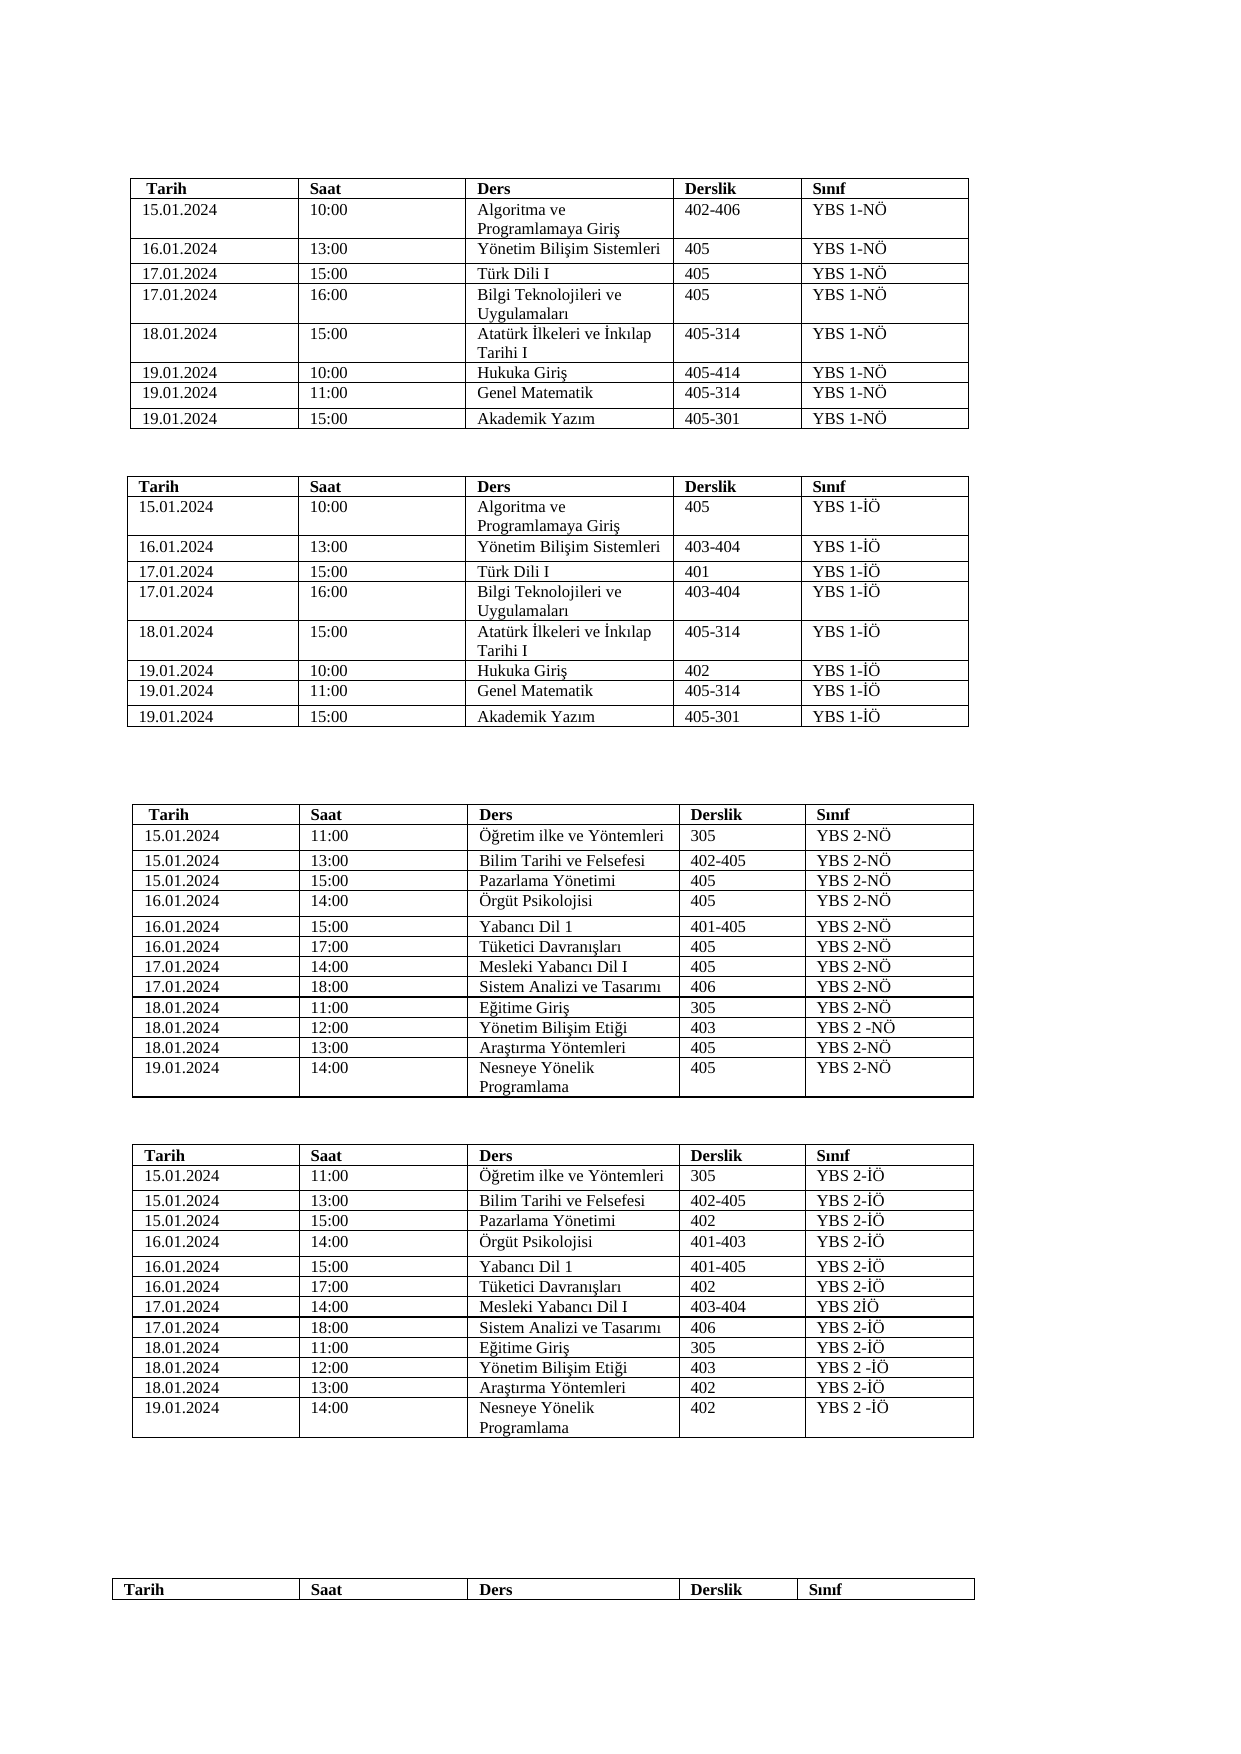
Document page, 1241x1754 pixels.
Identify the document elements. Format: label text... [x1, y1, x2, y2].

table_cell YBS 2-İÖ [806, 1338, 973, 1357]
table_cell 16.01.2024 [133, 1257, 299, 1276]
table_cell 14:00 [300, 1297, 467, 1316]
table_cell 17.01.2024 [133, 957, 299, 976]
table_cell 10:00 [299, 661, 465, 680]
table_cell 402 [680, 1211, 805, 1230]
table_cell Akademik Yazım [466, 706, 673, 726]
table_cell 16:00 [299, 582, 465, 620]
table_cell 16.01.2024 [133, 1231, 299, 1256]
table_cell Tüketici Davranışları [468, 1277, 679, 1296]
table_cell YBS 2-İÖ [806, 1211, 973, 1230]
table_cell 15:00 [299, 264, 465, 283]
table_cell 18.01.2024 [133, 998, 299, 1017]
table_cell 10:00 [299, 199, 465, 238]
table_cell 401-405 [680, 917, 805, 936]
table_cell 19.01.2024 [131, 383, 298, 408]
table_cell 405 [680, 1058, 805, 1096]
table_cell 13:00 [300, 1038, 467, 1057]
table_cell Bilgi Teknolojileri ve Uygulamaları [466, 284, 673, 323]
table_cell 17.01.2024 [131, 284, 298, 323]
table_cell 401-405 [680, 1257, 805, 1276]
table_cell 405 [674, 284, 801, 323]
table_cell 18.01.2024 [133, 1018, 299, 1037]
table_cell 402-405 [680, 1191, 805, 1210]
table_cell 406 [680, 977, 805, 996]
table_cell YBS 2-İÖ [806, 1378, 973, 1397]
table_cell 11:00 [300, 998, 467, 1017]
table_cell Genel Matematik [466, 383, 673, 408]
table_cell 18:00 [300, 1318, 467, 1337]
table_cell 405-314 [674, 383, 801, 408]
table_cell Eğitime Giriş [468, 1338, 679, 1357]
table_cell 15.01.2024 [131, 199, 298, 238]
table_cell 13:00 [300, 1191, 467, 1210]
table_cell 17.01.2024 [131, 264, 298, 283]
table_cell 15.01.2024 [133, 1211, 299, 1230]
table_cell 17.01.2024 [128, 562, 298, 581]
table_cell YBS 1-İÖ [802, 536, 968, 561]
table_cell 405 [680, 871, 805, 890]
table_cell 15.01.2024 [133, 1191, 299, 1210]
table_cell Öğretim ilke ve Yöntemleri [468, 1166, 679, 1190]
table_cell 14:00 [300, 957, 467, 976]
table_cell YBS 1-İÖ [802, 562, 968, 581]
table_header Derslik [680, 805, 805, 824]
table_cell YBS 2-NÖ [806, 957, 973, 976]
table_cell Yabancı Dil 1 [468, 917, 679, 936]
table_cell YBS 2-İÖ [806, 1318, 973, 1337]
table_cell YBS 1-NÖ [802, 363, 968, 382]
table_cell 402 [680, 1398, 805, 1437]
table_cell 18.01.2024 [131, 324, 298, 362]
table_cell Genel Matematik [466, 681, 673, 705]
table_cell 17:00 [300, 937, 467, 956]
table_cell 15.01.2024 [133, 871, 299, 890]
table_cell 17.01.2024 [128, 582, 298, 620]
table_cell YBS 1-NÖ [802, 409, 968, 428]
table_cell 11:00 [300, 825, 467, 850]
table_cell Sistem Analizi ve Tasarımı [468, 977, 679, 996]
table_cell Nesneye Yönelik Programlama [468, 1398, 679, 1437]
table_cell 19.01.2024 [131, 363, 298, 382]
table_cell Yabancı Dil 1 [468, 1257, 679, 1276]
table_cell Türk Dili I [466, 264, 673, 283]
table_header Saat [300, 1145, 467, 1164]
table_header Saat [300, 805, 467, 824]
table_cell 403-404 [680, 1297, 805, 1316]
table_cell 405-301 [674, 409, 801, 428]
table_header Tarih [133, 805, 299, 824]
table_cell Yönetim Bilişim Sistemleri [466, 239, 673, 263]
table_cell 305 [680, 998, 805, 1017]
table_cell Algoritma ve Programlamaya Giriş [466, 199, 673, 238]
table_cell 16.01.2024 [133, 937, 299, 956]
table_cell 13:00 [299, 239, 465, 263]
table_header Derslik [674, 179, 801, 198]
table_cell 16.01.2024 [133, 917, 299, 936]
table_cell 405 [680, 937, 805, 956]
table_cell Hukuka Giriş [466, 363, 673, 382]
table_cell YBS 2-NÖ [806, 871, 973, 890]
table_cell 13:00 [300, 851, 467, 870]
table_cell YBS 1-İÖ [802, 621, 968, 660]
table_cell 405-314 [674, 681, 801, 705]
table_cell 15.01.2024 [133, 1166, 299, 1190]
table_cell 13:00 [300, 1378, 467, 1397]
table_cell 15:00 [299, 409, 465, 428]
table_cell 19.01.2024 [128, 661, 298, 680]
table_header Ders [466, 477, 673, 496]
table_cell 405 [674, 239, 801, 263]
table_header Ders [468, 1145, 679, 1164]
table_header Sınıf [802, 179, 968, 198]
table_cell YBS 1-İÖ [802, 706, 968, 726]
table_cell Mesleki Yabancı Dil I [468, 1297, 679, 1316]
table_cell 12:00 [300, 1358, 467, 1377]
table_cell 305 [680, 1166, 805, 1190]
table_cell 13:00 [299, 536, 465, 561]
table_cell Araştırma Yöntemleri [468, 1378, 679, 1397]
table_cell 18.01.2024 [128, 621, 298, 660]
table_cell YBS 2-NÖ [806, 977, 973, 996]
table_cell Türk Dili I [466, 562, 673, 581]
table_cell 405 [674, 497, 801, 535]
table_cell Örgüt Psikolojisi [468, 1231, 679, 1256]
table_cell 15:00 [300, 917, 467, 936]
table_header Tarih [113, 1579, 299, 1598]
table_cell Tüketici Davranışları [468, 937, 679, 956]
table_cell 15:00 [300, 1211, 467, 1230]
table_header Derslik [674, 477, 801, 496]
table_header Derslik [680, 1145, 805, 1164]
table_cell 14:00 [300, 1058, 467, 1096]
table_cell Yönetim Bilişim Etiği [468, 1018, 679, 1037]
table_cell 17:00 [300, 1277, 467, 1296]
table_cell YBS 2 -NÖ [806, 1018, 973, 1037]
table_cell 305 [680, 1338, 805, 1357]
table_cell 305 [680, 825, 805, 850]
table_cell 402 [680, 1378, 805, 1397]
table_cell Hukuka Giriş [466, 661, 673, 680]
table_cell 16.01.2024 [131, 239, 298, 263]
table_cell Akademik Yazım [466, 409, 673, 428]
table_cell 18.01.2024 [133, 1378, 299, 1397]
table_cell 14:00 [300, 1231, 467, 1256]
table_cell 403-404 [674, 536, 801, 561]
table_cell 402 [674, 661, 801, 680]
table_cell YBS 1-NÖ [802, 199, 968, 238]
table_cell YBS 2-İÖ [806, 1191, 973, 1210]
table_cell 11:00 [299, 681, 465, 705]
table_cell YBS 1-NÖ [802, 284, 968, 323]
table_cell 19.01.2024 [128, 681, 298, 705]
table_header Ders [468, 1579, 679, 1598]
table_cell YBS 2-NÖ [806, 891, 973, 916]
table_header Sınıf [802, 477, 968, 496]
table_cell 17.01.2024 [133, 1297, 299, 1316]
table_cell 16.01.2024 [128, 536, 298, 561]
table_cell YBS 2-NÖ [806, 998, 973, 1017]
table_cell Atatürk İlkeleri ve İnkılap Tarihi I [466, 324, 673, 362]
table_header Sınıf [806, 1145, 973, 1164]
table_cell 402 [680, 1277, 805, 1296]
table_cell YBS 2-İÖ [806, 1257, 973, 1276]
table_cell 19.01.2024 [131, 409, 298, 428]
table_cell 14:00 [300, 1398, 467, 1437]
table_cell Öğretim ilke ve Yöntemleri [468, 825, 679, 850]
table_header Sınıf [798, 1579, 974, 1598]
table_cell 16:00 [299, 284, 465, 323]
table_cell 406 [680, 1318, 805, 1337]
table_cell 10:00 [299, 497, 465, 535]
table_cell 15:00 [300, 871, 467, 890]
table_cell Pazarlama Yönetimi [468, 1211, 679, 1230]
table_cell 15.01.2024 [133, 851, 299, 870]
table_cell 403 [680, 1358, 805, 1377]
table_cell YBS 2-NÖ [806, 851, 973, 870]
table_cell YBS 1-İÖ [802, 497, 968, 535]
table_cell Araştırma Yöntemleri [468, 1038, 679, 1057]
table_cell Nesneye Yönelik Programlama [468, 1058, 679, 1096]
table_cell Bilgi Teknolojileri ve Uygulamaları [466, 582, 673, 620]
table_header Ders [466, 179, 673, 198]
table_cell YBS 1-İÖ [802, 582, 968, 620]
table_cell YBS 1-NÖ [802, 264, 968, 283]
table_cell 19.01.2024 [128, 706, 298, 726]
table_cell Yönetim Bilişim Etiği [468, 1358, 679, 1377]
table_cell 19.01.2024 [133, 1058, 299, 1096]
table_header Saat [299, 179, 465, 198]
table_cell YBS 2-NÖ [806, 1058, 973, 1096]
table_cell Örgüt Psikolojisi [468, 891, 679, 916]
table_cell 12:00 [300, 1018, 467, 1037]
table_cell YBS 1-NÖ [802, 383, 968, 408]
table_cell 17.01.2024 [133, 1318, 299, 1337]
table_cell 402-405 [680, 851, 805, 870]
table_cell 405-314 [674, 621, 801, 660]
table_cell Eğitime Giriş [468, 998, 679, 1017]
table_cell 14:00 [300, 891, 467, 916]
table_header Tarih [131, 179, 298, 198]
table_cell Bilim Tarihi ve Felsefesi [468, 1191, 679, 1210]
table_cell 403-404 [674, 582, 801, 620]
table_cell 405 [680, 1038, 805, 1057]
table_cell 15:00 [299, 324, 465, 362]
table_cell 17.01.2024 [133, 977, 299, 996]
table_cell 15.01.2024 [133, 825, 299, 850]
table_cell 15:00 [300, 1257, 467, 1276]
table_header Ders [468, 805, 679, 824]
table_cell 18.01.2024 [133, 1338, 299, 1357]
table_cell Bilim Tarihi ve Felsefesi [468, 851, 679, 870]
table_cell 15:00 [299, 621, 465, 660]
table_cell Pazarlama Yönetimi [468, 871, 679, 890]
table_header Derslik [680, 1579, 797, 1598]
table_cell 403 [680, 1018, 805, 1037]
table_cell 405-301 [674, 706, 801, 726]
table_cell 405 [680, 891, 805, 916]
table_cell YBS 1-İÖ [802, 681, 968, 705]
table_cell YBS 2-NÖ [806, 825, 973, 850]
table_cell 402-406 [674, 199, 801, 238]
table_cell YBS 1-NÖ [802, 239, 968, 263]
table_cell YBS 2-İÖ [806, 1231, 973, 1256]
table_cell Yönetim Bilişim Sistemleri [466, 536, 673, 561]
table_header Saat [300, 1579, 467, 1598]
table_cell YBS 2-NÖ [806, 937, 973, 956]
table_cell 405 [680, 957, 805, 976]
table_cell 19.01.2024 [133, 1398, 299, 1437]
table_cell YBS 2 -İÖ [806, 1398, 973, 1437]
table_cell 10:00 [299, 363, 465, 382]
table_cell 401 [674, 562, 801, 581]
table_cell 15:00 [299, 706, 465, 726]
table_cell YBS 2-NÖ [806, 917, 973, 936]
table_cell 405-314 [674, 324, 801, 362]
table_cell 11:00 [299, 383, 465, 408]
table_cell 405-414 [674, 363, 801, 382]
table_cell 18:00 [300, 977, 467, 996]
table_header Tarih [133, 1145, 299, 1164]
table_cell 18.01.2024 [133, 1038, 299, 1057]
table_cell YBS 2-İÖ [806, 1277, 973, 1296]
table_cell YBS 1-İÖ [802, 661, 968, 680]
table_cell 401-403 [680, 1231, 805, 1256]
table_cell YBS 2 -İÖ [806, 1358, 973, 1377]
table_cell 11:00 [300, 1166, 467, 1190]
table_cell Algoritma ve Programlamaya Giriş [466, 497, 673, 535]
table_cell YBS 2-NÖ [806, 1038, 973, 1057]
table_cell YBS 2-İÖ [806, 1166, 973, 1190]
table_cell YBS 1-NÖ [802, 324, 968, 362]
table_cell 16.01.2024 [133, 891, 299, 916]
table_cell 16.01.2024 [133, 1277, 299, 1296]
table_cell Mesleki Yabancı Dil I [468, 957, 679, 976]
table_cell 15:00 [299, 562, 465, 581]
table_header Tarih [128, 477, 298, 496]
table_cell 18.01.2024 [133, 1358, 299, 1377]
table_cell 405 [674, 264, 801, 283]
table_cell 15.01.2024 [128, 497, 298, 535]
table_cell 11:00 [300, 1338, 467, 1357]
table_header Sınıf [806, 805, 973, 824]
table_header Saat [299, 477, 465, 496]
table_cell YBS 2İÖ [806, 1297, 973, 1316]
table_cell Sistem Analizi ve Tasarımı [468, 1318, 679, 1337]
table_cell Atatürk İlkeleri ve İnkılap Tarihi I [466, 621, 673, 660]
